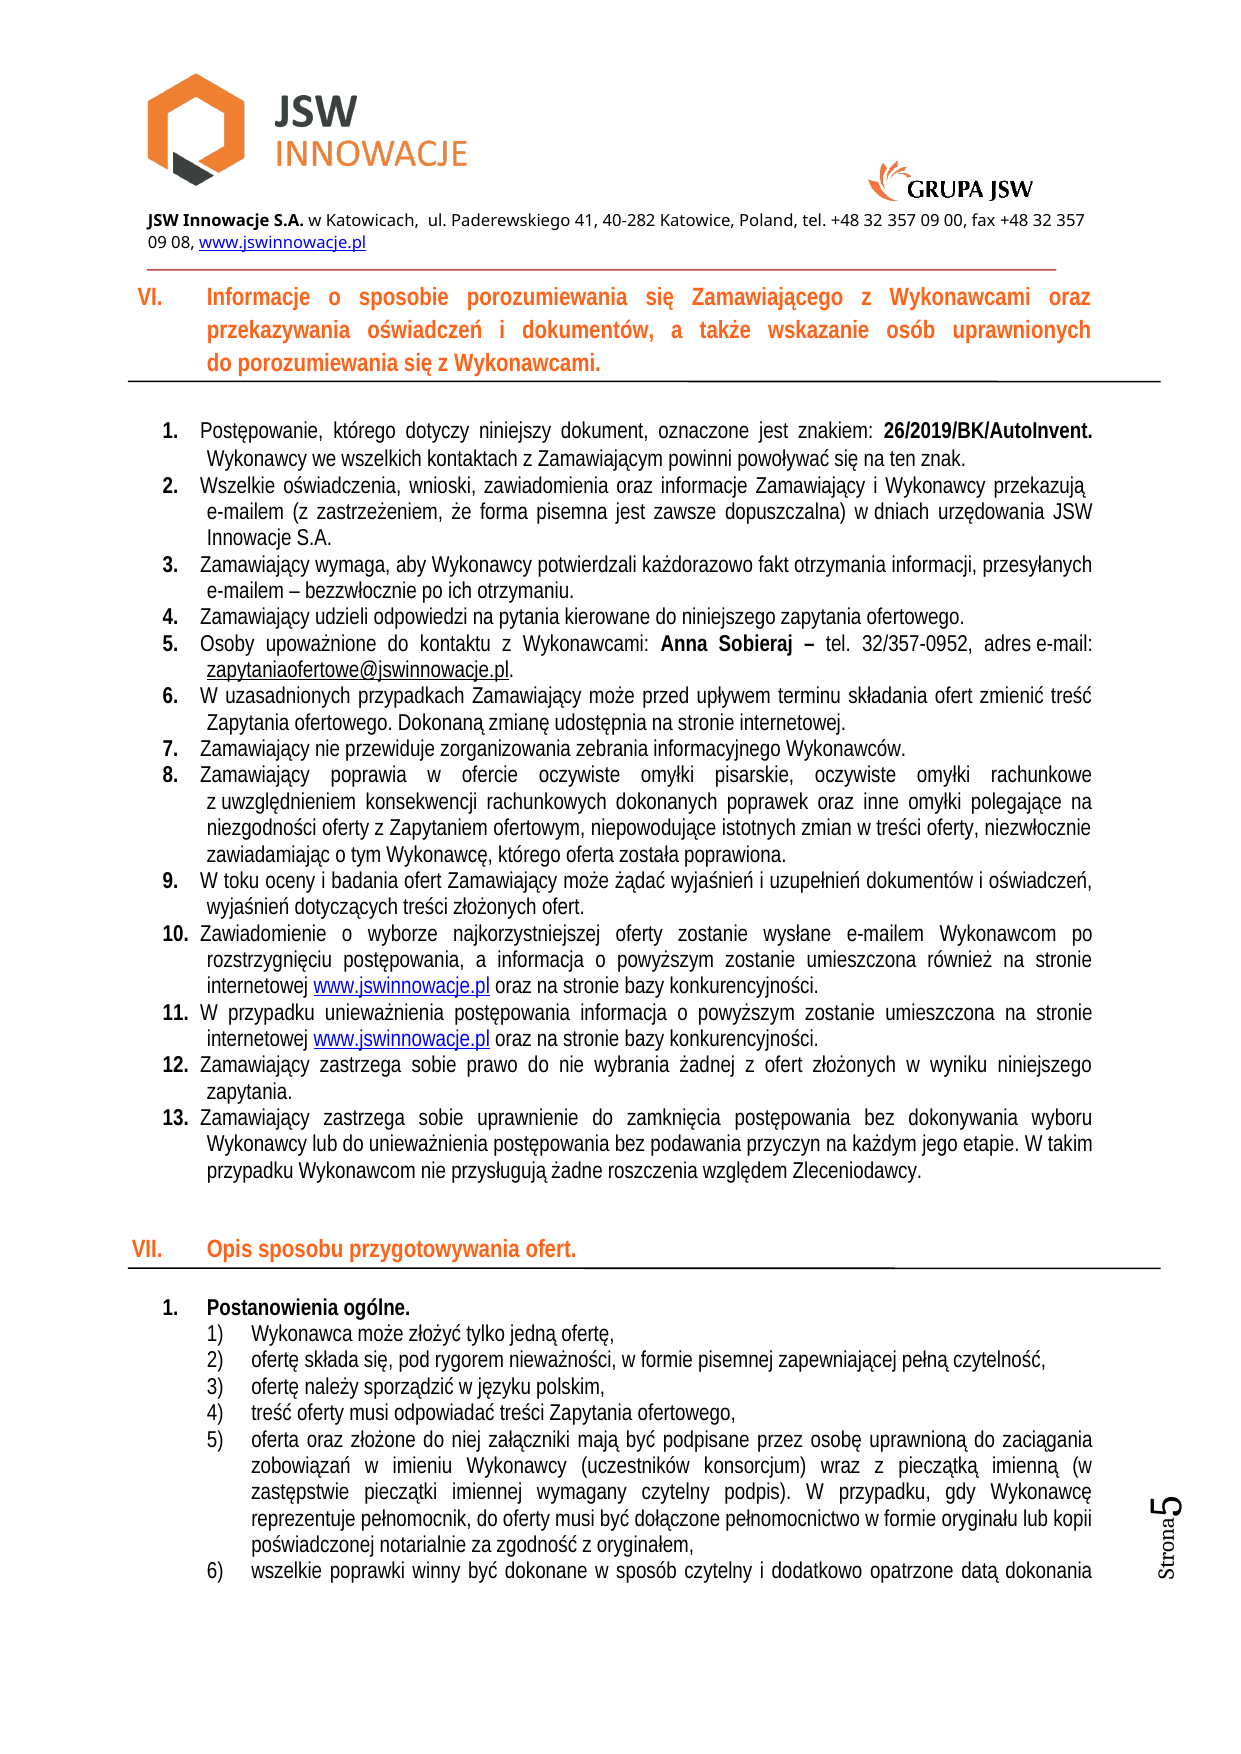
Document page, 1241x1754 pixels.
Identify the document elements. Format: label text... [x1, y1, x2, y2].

list wszelkie poprawki winny być dokonane w sposób czytelny i dodatkowo opatrzone datą dokonania poprawki oraz parafowane przez osobę podpisującą ofertę, [207, 1557, 1093, 1584]
list W toku oceny i badania ofert Zamawiający może żądać wyjaśnień i uzupełnień dokumentów i oświadczeń, wyjaśnień dotyczących treści złożonych ofert. [162, 867, 1093, 919]
list treść oferty musi odpowiadać treści Zapytania ofertowego, [207, 1399, 1093, 1426]
list Wykonawca może złożyć tylko jedną ofertę, [207, 1320, 1093, 1346]
list Zawiadomienie o wyborze najkorzystniejszej oferty zostanie wysłane e-mailem Wykonawcom po rozstrzygnięciu postępowania, a informacja o powyższym zostanie umieszczona również na stronie internetowej www.jswinnowacje.pl oraz na stronie bazy konkurencyjności. [162, 919, 1093, 999]
list Postanowienia ogólne. [162, 1294, 1093, 1320]
list Zamawiający poprawia w ofercie oczywiste omyłki pisarskie, oczywiste omyłki rachunkowe z uwzględnieniem konsekwencji rachunkowych dokonanych poprawek oraz inne omyłki polegające na niezgodności oferty z Zapytaniem ofertowym, niepowodujące istotnych zmian w treści oferty, niezwłocznie zawiadamiając o tym Wykonawcę, którego oferta została poprawiona. [162, 761, 1093, 867]
list W uzasadnionych przypadkach Zamawiający może przed upływem terminu składania ofert zmienić treść Zapytania ofertowego. Dokonaną zmianę udostępnia na stronie internetowej. [162, 682, 1093, 735]
list W przypadku unieważnienia postępowania informacja o powyższym zostanie umieszczona na stronie internetowej www.jswinnowacje.pl oraz na stronie bazy konkurencyjności. [162, 999, 1093, 1051]
list Postępowanie, którego dotyczy niniejszy dokument, oznaczone jest znakiem: 26/2019/BK/AutoInvent. Wykonawcy we wszelkich kontaktach z Zamawiającym powinni powoływać się na ten znak. [162, 407, 1093, 472]
picture [147, 73, 467, 186]
list Zamawiający zastrzega sobie uprawnienie do zamknięcia postępowania bez dokonywania wyboru Wykonawcy lub do unieważnienia postępowania bez podawania przyczyn na każdym jego etapie. W takim przypadku Wykonawcom nie przysługują żadne roszczenia względem Zleceniodawcy. [162, 1104, 1093, 1183]
subtitle Informacje o sposobie porozumiewania się Zamawiającego z Wykonawcami oraz przekazywania oświadczeń i dokumentów, a także wskazanie osób uprawnionych do porozumiewania się z Wykonawcami. [162, 282, 1093, 376]
list Wszelkie oświadczenia, wnioski, zawiadomienia oraz informacje Zamawiający i Wykonawcy przekazują e-mailem (z zastrzeżeniem, że forma pisemna jest zawsze dopuszczalna) w dniach urzędowania JSW Innowacje S.A. [162, 472, 1093, 551]
list ofertę składa się, pod rygorem nieważności, w formie pisemnej zapewniającej pełną czytelność, [207, 1346, 1093, 1373]
subtitle Opis sposobu przygotowywania ofert. [162, 1234, 1093, 1263]
list Zamawiający udzieli odpowiedzi na pytania kierowane do niniejszego zapytania ofertowego. [162, 603, 1093, 630]
list Osoby upoważnione do kontaktu z Wykonawcami: Anna Sobieraj – tel. 32/357-0952, adres e-mail: zapytaniaofertowe@jswinnowacje.pl. [162, 630, 1093, 682]
list oferta oraz złożone do niej załączniki mają być podpisane przez osobę uprawnioną do zaciągania zobowiązań w imieniu Wykonawcy (uczestników konsorcjum) wraz z pieczątką imienną (w zastępstwie pieczątki imiennej wymagany czytelny podpis). W przypadku, gdy Wykonawcę reprezentuje pełnomocnik, do oferty musi być dołączone pełnomocnictwo w formie oryginału lub kopii poświadczonej notarialnie za zgodność z oryginałem, [207, 1426, 1093, 1557]
list Zamawiający wymaga, aby Wykonawcy potwierdzali każdorazowo fakt otrzymania informacji, przesyłanych e-mailem – bezzwłocznie po ich otrzymaniu. [162, 551, 1093, 603]
list Zamawiający zastrzega sobie prawo do nie wybrania żadnej z ofert złożonych w wyniku niniejszego zapytania. [162, 1051, 1093, 1104]
picture [861, 156, 1039, 208]
list Zamawiający nie przewiduje zorganizowania zebrania informacyjnego Wykonawców. [162, 735, 1093, 761]
list ofertę należy sporządzić w języku polskim, [207, 1373, 1093, 1399]
